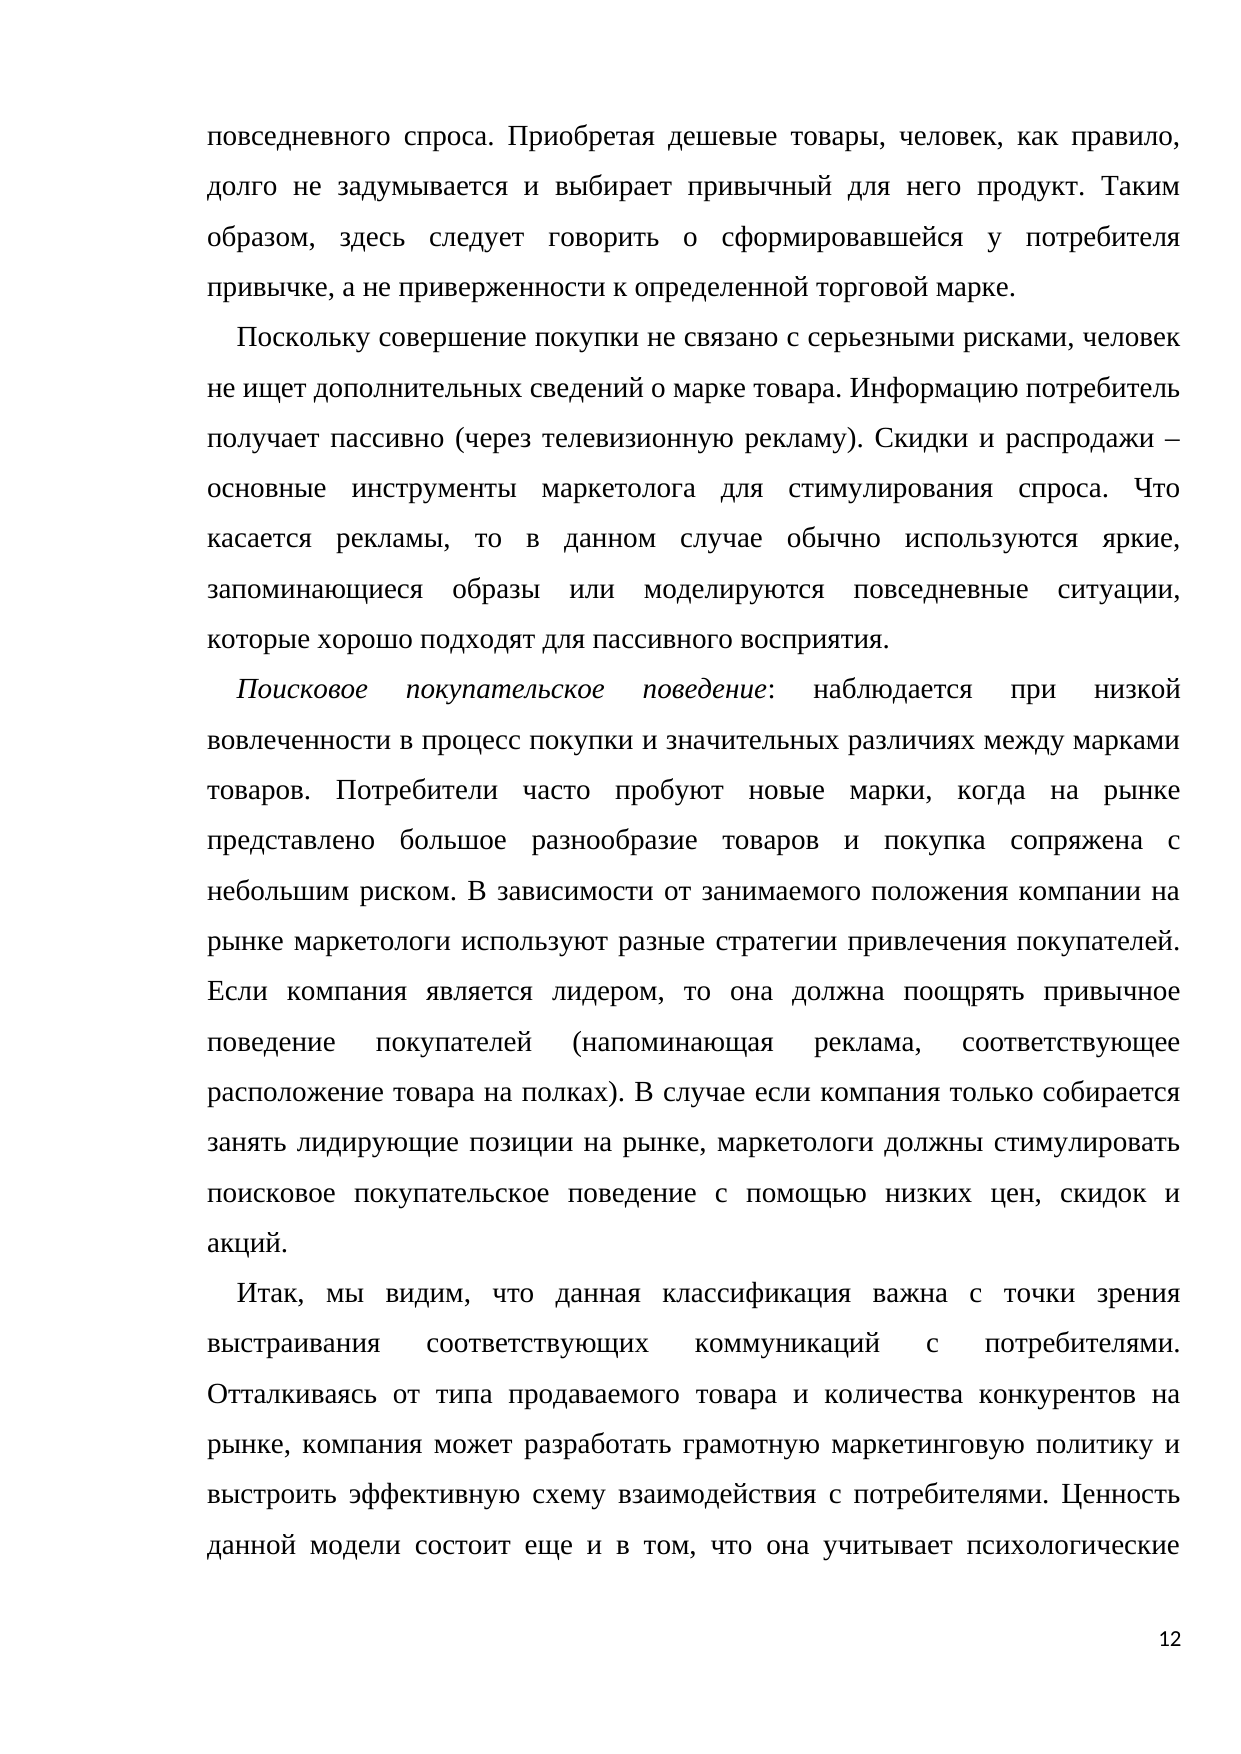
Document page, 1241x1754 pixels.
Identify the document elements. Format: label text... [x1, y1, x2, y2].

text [207, 1275, 1181, 1560]
text Поисковое покупательское поведение: наблюдается при низкой вовлеченности в процесс покупки и значительных различиях между марками товаров. Потребители часто пробуют новые марки, когда на рынке представлено большое разнообразие товаров и покупка сопряжена с небольшим риском. В зависимости от занимаемого положения компании на рынке маркетологи используют разные стратегии привлечения покупателей. Если компания является лидером, то она должна поощрять привычное поведение покупателей (напоминающая реклама, соответствующее расположение товара на полках). В случае если компания только собирается занять лидирующие позиции на рынке, маркетологи должны стимулировать поисковое покупательское поведение с помощью низких цен, скидок и акций. [207, 672, 1181, 1258]
text Поскольку совершение покупки не связано с серьезными рисками, человек не ищет дополнительных сведений о марке товара. Информацию потребитель получает пассивно (через телевизионную рекламу). Скидки и распродажи – основные инструменты маркетолога для стимулирования спроса. Что касается рекламы, то в данном случае обычно используются яркие, запоминающиеся образы или моделируются повседневные ситуации, которые хорошо подходят для пассивного восприятия. [207, 319, 1181, 655]
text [207, 118, 1181, 303]
